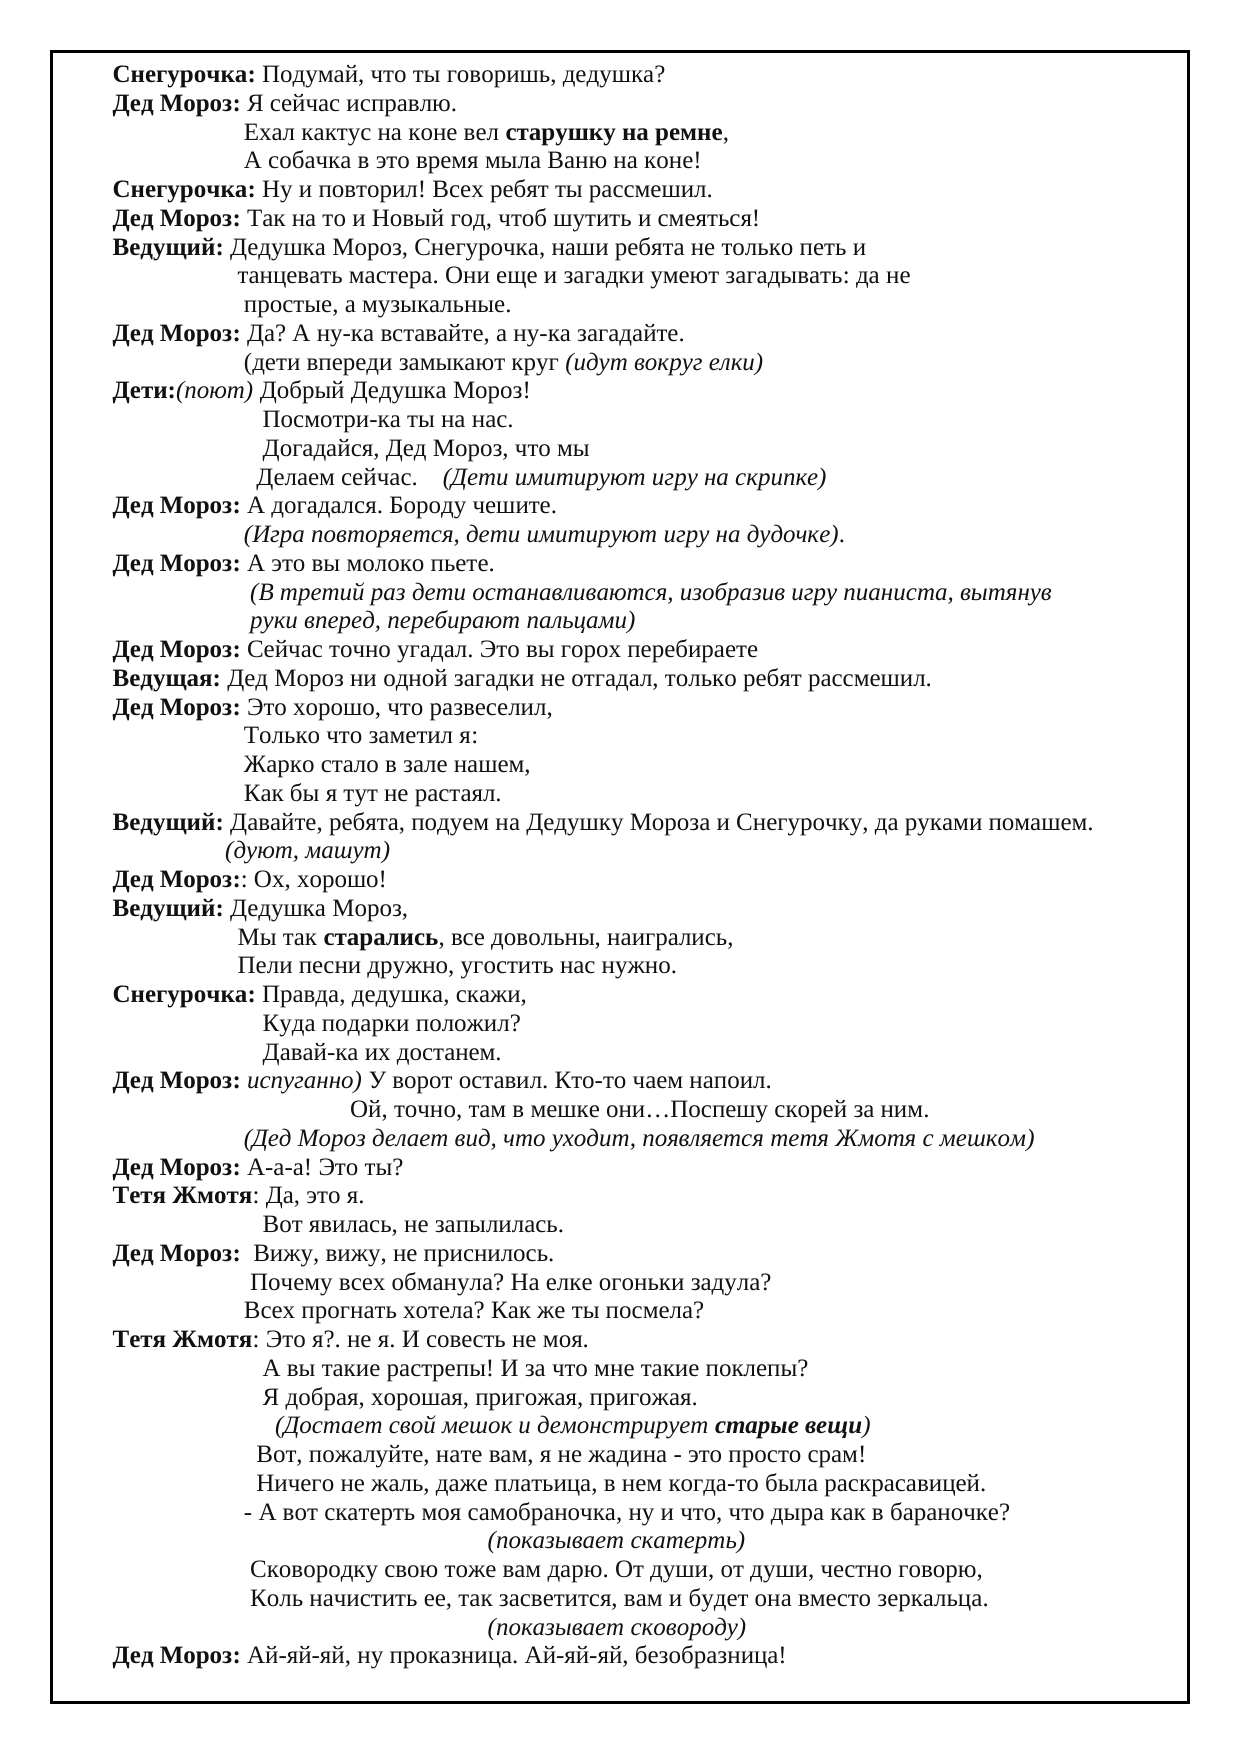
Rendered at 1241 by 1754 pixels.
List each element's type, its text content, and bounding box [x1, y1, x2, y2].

text - А вот скатерть моя самобраночка, ну и что, что дыра как в бараночке? [75, 1497, 1165, 1525]
text Дед Мороз: испуганно) У ворот оставил. Кто-то чаем напоил. [75, 1065, 1165, 1094]
text Делаем сейчас. (Дети имитируют игру на скрипке) [75, 462, 1165, 490]
text Только что заметил я: [75, 720, 1165, 749]
text Ничего не жаль, даже платьица, в нем когда-то была раскрасавицей. [75, 1468, 1165, 1497]
text (показывает скатерть) [75, 1525, 1165, 1554]
text Посмотри-ка ты на нас. [75, 404, 1165, 433]
text Куда подарки положил? [75, 1008, 1165, 1037]
text Всех прогнать хотела? Как же ты посмела? [75, 1295, 1165, 1324]
text Ведущий: Дедушка Мороз, [75, 893, 1165, 922]
text Дед Мороз: Да? А ну-ка вставайте, а ну-ка загадайте. [75, 318, 1165, 347]
text Вот, пожалуйте, нате вам, я не жадина - это просто срам! [75, 1439, 1165, 1468]
text Дед Мороз: Я сейчас исправлю. [75, 88, 1165, 117]
text простые, а музыкальные. [75, 289, 1165, 318]
text Ведущий: Давайте, ребята, подуем на Дедушку Мороза и Снегурочку, да руками помашем. [75, 807, 1165, 835]
text танцевать мастера. Они еще и загадки умеют загадывать: да не [75, 260, 1165, 289]
text Дед Мороз: А догадался. Бороду чешите. [75, 490, 1165, 519]
text (дуют, машут) [75, 835, 1165, 864]
text Дети:(поют) Добрый Дедушка Мороз! [75, 375, 1165, 404]
text Дед Мороз: Вижу, вижу, не приснилось. [75, 1238, 1165, 1267]
text Почему всех обманула? На елке огоньки задула? [75, 1267, 1165, 1295]
text Дед Мороз: Ай-яй-яй, ну проказница. Ай-яй-яй, безобразница! [75, 1640, 1165, 1669]
text (Игра повторяется, дети имитируют игру на дудочке). [75, 519, 1165, 548]
text Сковородку свою тоже вам дарю. От души, от души, честно говорю, [75, 1554, 1165, 1583]
text (Достает свой мешок и демонстрирует старые вещи) [75, 1410, 1165, 1439]
text Дед Мороз: Это хорошо, что развеселил, [75, 692, 1165, 720]
text А собачка в это время мыла Ваню на коне! [75, 145, 1165, 174]
text Давай-ка их достанем. [75, 1037, 1165, 1065]
text Дед Мороз: Сейчас точно угадал. Это вы горох перебираете [75, 634, 1165, 663]
text Дед Мороз: А это вы молоко пьете. [75, 548, 1165, 577]
text (показывает сковороду) [75, 1612, 1165, 1640]
text (В третий раз дети останавливаются, изобразив игру пианиста, вытянув [75, 577, 1165, 605]
text Пели песни дружно, угостить нас нужно. [75, 950, 1165, 979]
text Снегурочка: Правда, дедушка, скажи, [75, 979, 1165, 1008]
text (Дед Мороз делает вид, что уходит, появляется тетя Жмотя с мешком) [75, 1123, 1165, 1152]
text Вот явилась, не запылилась. [75, 1209, 1165, 1238]
text Жарко стало в зале нашем, [75, 749, 1165, 778]
text А вы такие растрепы! И за что мне такие поклепы? [75, 1353, 1165, 1382]
text Я добрая, хорошая, пригожая, пригожая. [75, 1382, 1165, 1410]
text Дед Мороз: А-а-а! Это ты? [75, 1152, 1165, 1180]
text Снегурочка: Ну и повторил! Всех ребят ты рассмешил. [75, 174, 1165, 203]
text Ехал кактус на коне вел старушку на ремне, [75, 117, 1165, 145]
text Тетя Жмотя: Это я?. не я. И совесть не моя. [75, 1324, 1165, 1353]
text Дед Мороз:: Ох, хорошо! [75, 864, 1165, 893]
text Ведущий: Дедушка Мороз, Снегурочка, наши ребята не только петь и [75, 232, 1165, 260]
text Как бы я тут не растаял. [75, 778, 1165, 807]
text Догадайся, Дед Мороз, что мы [75, 433, 1165, 462]
text Мы так старались, все довольны, наигрались, [75, 922, 1165, 950]
text (дети впереди замыкают круг (идут вокруг елки) [75, 347, 1165, 375]
text Ведущая: Дед Мороз ни одной загадки не отгадал, только ребят рассмешил. [75, 663, 1165, 692]
text Снегурочка: Подумай, что ты говоришь, дедушка? [75, 59, 1165, 88]
text руки вперед, перебирают пальцами) [75, 605, 1165, 634]
text Тетя Жмотя: Да, это я. [75, 1180, 1165, 1209]
text Коль начистить ее, так засветится, вам и будет она вместо зеркальца. [75, 1583, 1165, 1612]
text Ой, точно, там в мешке они…Поспешу скорей за ним. [75, 1094, 1165, 1123]
text Дед Мороз: Так на то и Новый год, чтоб шутить и смеяться! [75, 203, 1165, 232]
